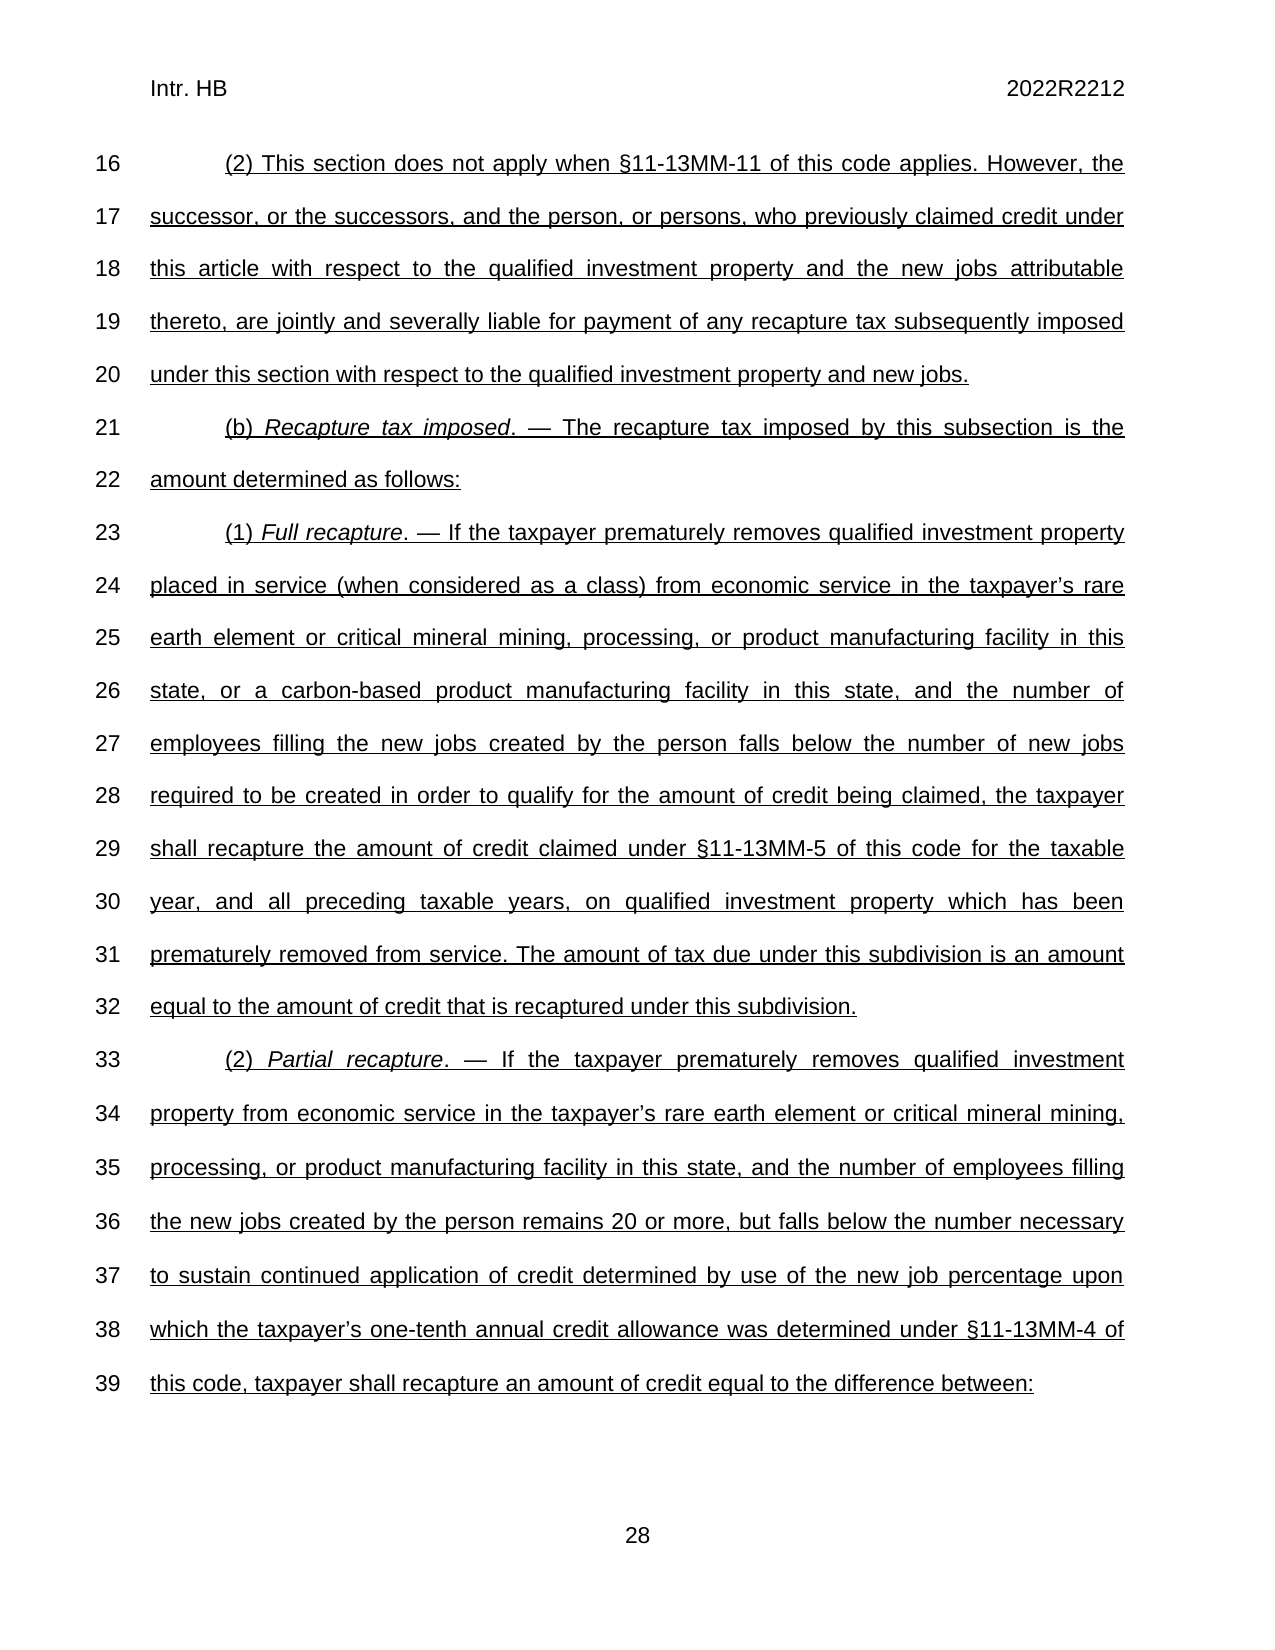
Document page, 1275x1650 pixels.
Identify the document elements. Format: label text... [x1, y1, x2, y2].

text (b) Recapture tax imposed. — The recapture tax imposed by this subsection is the amount determined as follows: [150, 413, 1125, 493]
text (1) Full recapture. — If the taxpayer prematurely removes qualified investment property placed in service (when considered as a class) from economic service in the taxpayer’s rare earth element or critical mineral mining, processing, or product manufacturing facility in this state, or a carbon-based product manufacturing facility in this state, and the number of employees filling the new jobs created by the person falls below the number of new jobs required to be created in order to qualify for the amount of credit being claimed, the taxpayer shall recapture the amount of credit claimed under §11-13MM-5 of this code for the taxable year, and all preceding taxable years, on qualified investment property which has been prematurely removed from service. The amount of tax due under this subdivision is an amount equal to the amount of credit that is recaptured under this subdivision. [150, 965, 1125, 1020]
text (2) This section does not apply when §11-13MM-11 of this code applies. However, the successor, or the successors, and the person, or persons, who previously claimed credit under this article with respect to the qualified investment property and the new jobs attributable thereto, are jointly and severally liable for payment of any recapture tax subsequently imposed under this section with respect to the qualified investment property and new jobs. [150, 332, 1125, 387]
text (1) Full recapture. — If the taxpayer prematurely removes qualified investment property placed in service (when considered as a class) from economic service in the taxpayer’s rare earth element or critical mineral mining, processing, or product manufacturing facility in this state, or a carbon-based product manufacturing facility in this state, and the number of employees filling the new jobs created by the person falls below the number of new jobs required to be created in order to qualify for the amount of credit being claimed, the taxpayer shall recapture the amount of credit claimed under §11-13MM-5 of this code for the taxable year, and all preceding taxable years, on qualified investment property which has been prematurely removed from service. The amount of tax due under this subdivision is an amount equal to the amount of credit that is recaptured under this subdivision. [150, 519, 1125, 594]
text (2) Partial recapture. — If the taxpayer prematurely removes qualified investment property from economic service in the taxpayer’s rare earth element or critical mineral mining, processing, or product manufacturing facility in this state, and the number of employees filling the new jobs created by the person remains 20 or more, but falls below the number necessary to sustain continued application of credit determined by use of the new job percentage upon which the taxpayer’s one-tenth annual credit allowance was determined under §11-13MM-4 of this code, taxpayer shall recapture an amount of credit equal to the difference between: [150, 1232, 1125, 1339]
text (1) Full recapture. — If the taxpayer prematurely removes qualified investment property placed in service (when considered as a class) from economic service in the taxpayer’s rare earth element or critical mineral mining, processing, or product manufacturing facility in this state, or a carbon-based product manufacturing facility in this state, and the number of employees filling the new jobs created by the person falls below the number of new jobs required to be created in order to qualify for the amount of credit being claimed, the taxpayer shall recapture the amount of credit claimed under §11-13MM-5 of this code for the taxable year, and all preceding taxable years, on qualified investment property which has been prematurely removed from service. The amount of tax due under this subdivision is an amount equal to the amount of credit that is recaptured under this subdivision. [150, 859, 1125, 963]
text (2) Partial recapture. — If the taxpayer prematurely removes qualified investment property from economic service in the taxpayer’s rare earth element or critical mineral mining, processing, or product manufacturing facility in this state, and the number of employees filling the new jobs created by the person remains 20 or more, but falls below the number necessary to sustain continued application of credit determined by use of the new job percentage upon which the taxpayer’s one-tenth annual credit allowance was determined under §11-13MM-4 of this code, taxpayer shall recapture an amount of credit equal to the difference between: [150, 1178, 1125, 1231]
text (2) This section does not apply when §11-13MM-11 of this code applies. However, the successor, or the successors, and the person, or persons, who previously claimed credit under this article with respect to the qualified investment property and the new jobs attributable thereto, are jointly and severally liable for payment of any recapture tax subsequently imposed under this section with respect to the qualified investment property and new jobs. [150, 150, 1125, 331]
text (1) Full recapture. — If the taxpayer prematurely removes qualified investment property placed in service (when considered as a class) from economic service in the taxpayer’s rare earth element or critical mineral mining, processing, or product manufacturing facility in this state, or a carbon-based product manufacturing facility in this state, and the number of employees filling the new jobs created by the person falls below the number of new jobs required to be created in order to qualify for the amount of credit being claimed, the taxpayer shall recapture the amount of credit claimed under §11-13MM-5 of this code for the taxable year, and all preceding taxable years, on qualified investment property which has been prematurely removed from service. The amount of tax due under this subdivision is an amount equal to the amount of credit that is recaptured under this subdivision. [150, 648, 1125, 753]
text (2) Partial recapture. — If the taxpayer prematurely removes qualified investment property from economic service in the taxpayer’s rare earth element or critical mineral mining, processing, or product manufacturing facility in this state, and the number of employees filling the new jobs created by the person remains 20 or more, but falls below the number necessary to sustain continued application of credit determined by use of the new job percentage upon which the taxpayer’s one-tenth annual credit allowance was determined under §11-13MM-4 of this code, taxpayer shall recapture an amount of credit equal to the difference between: [150, 1340, 1125, 1396]
text (2) Partial recapture. — If the taxpayer prematurely removes qualified investment property from economic service in the taxpayer’s rare earth element or critical mineral mining, processing, or product manufacturing facility in this state, and the number of employees filling the new jobs created by the person remains 20 or more, but falls below the number necessary to sustain continued application of credit determined by use of the new job percentage upon which the taxpayer’s one-tenth annual credit allowance was determined under §11-13MM-4 of this code, taxpayer shall recapture an amount of credit equal to the difference between: [150, 1124, 1125, 1177]
text (2) Partial recapture. — If the taxpayer prematurely removes qualified investment property from economic service in the taxpayer’s rare earth element or critical mineral mining, processing, or product manufacturing facility in this state, and the number of employees filling the new jobs created by the person remains 20 or more, but falls below the number necessary to sustain continued application of credit determined by use of the new job percentage upon which the taxpayer’s one-tenth annual credit allowance was determined under §11-13MM-4 of this code, taxpayer shall recapture an amount of credit equal to the difference between: [150, 1046, 1125, 1123]
